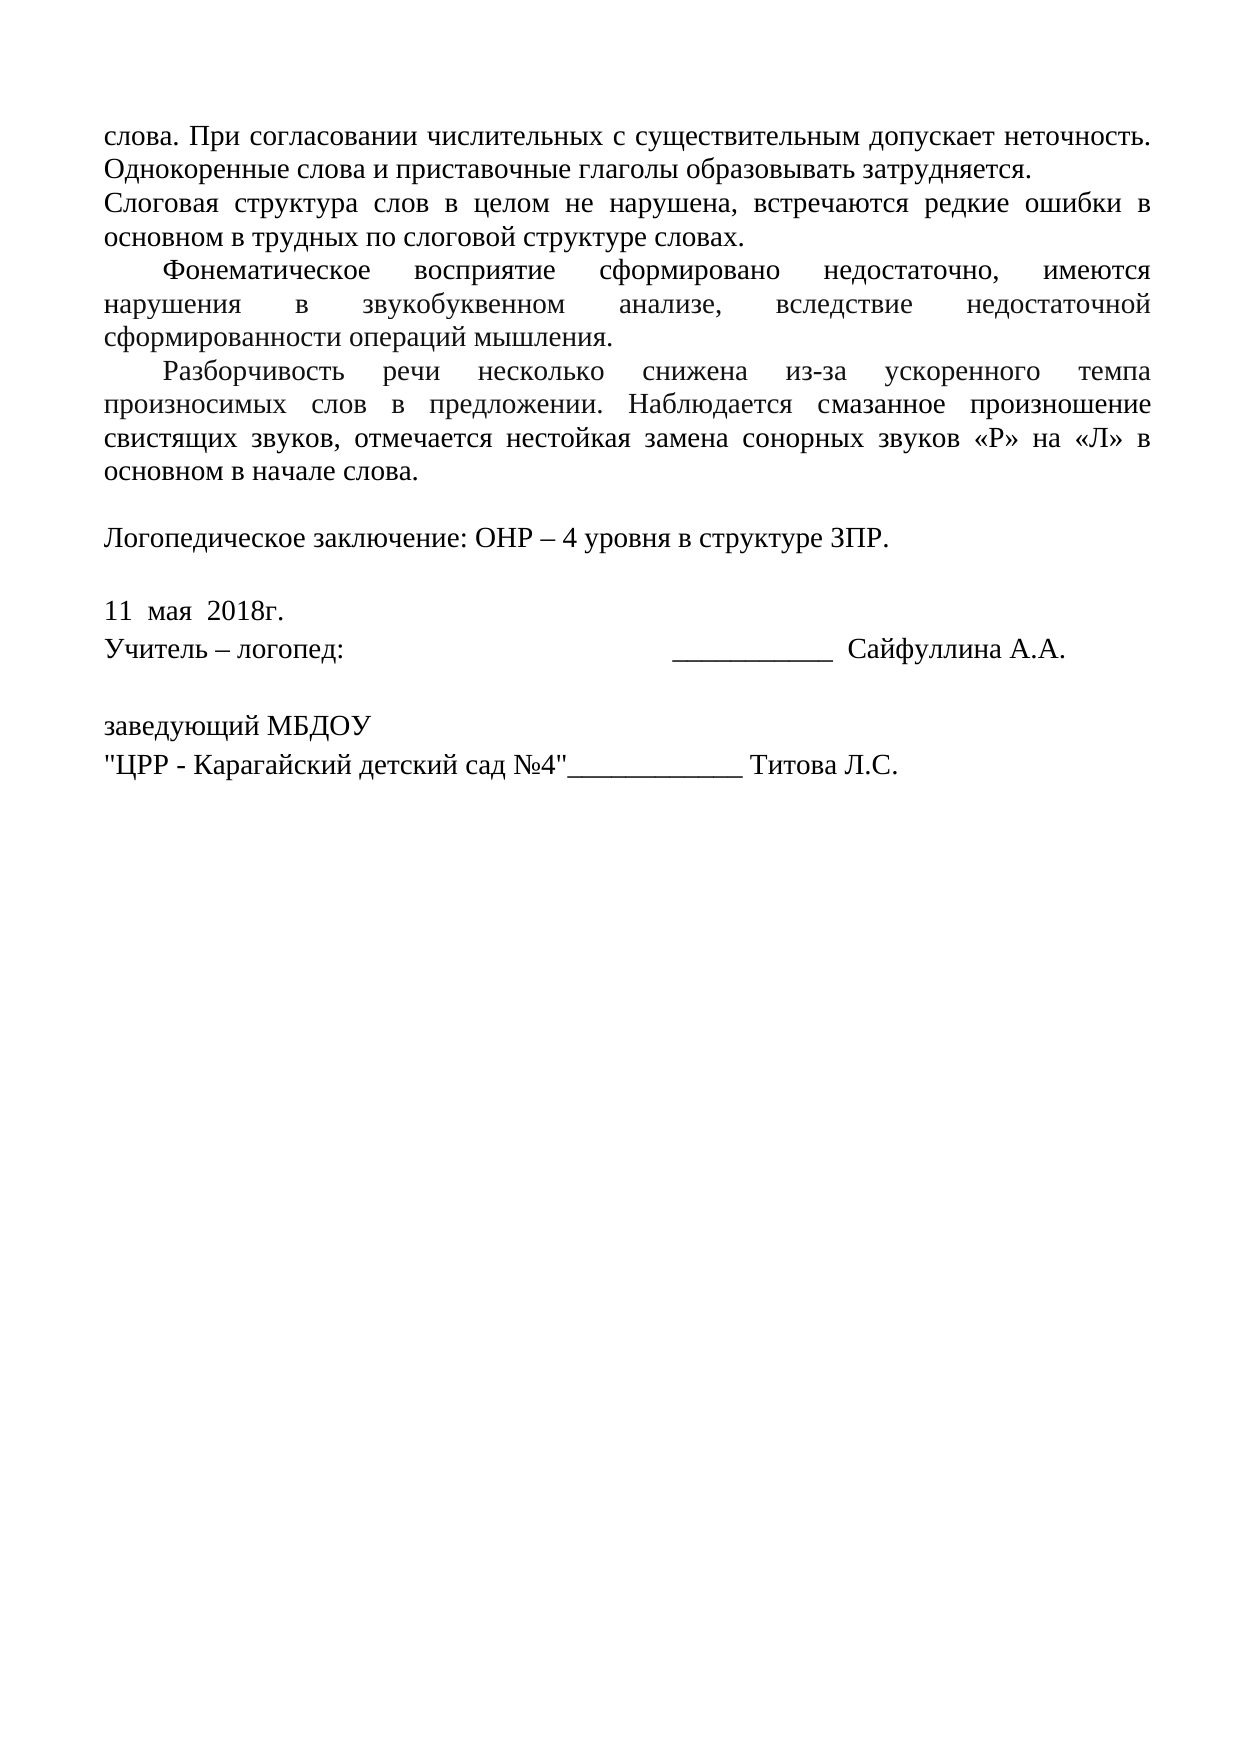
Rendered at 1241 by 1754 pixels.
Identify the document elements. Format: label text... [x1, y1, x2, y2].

text "ЦРР - Карагайский детский сад №4"____________ Титова Л.С. [103, 747, 1152, 780]
text Разборчивость речи несколько снижена из-за ускоренного темпа произносимых слов в предложении. Наблюдается смазанное произношение свистящих звуков, отмечается нестойкая замена сонорных звуков «Р» на «Л» в основном в начале слова. [103, 353, 1152, 487]
text заведующий МБДОУ [103, 708, 1152, 742]
text Фонематическое восприятие сформировано недостаточно, имеются нарушения в звукобуквенном анализе, вследствие недостаточной сформированности операций мышления. [103, 252, 1152, 353]
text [103, 118, 1152, 185]
text 11 мая 2018г. [103, 593, 1152, 626]
text Слоговая структура слов в целом не нарушена, встречаются редкие ошибки в основном в трудных по слоговой структуре словах. [103, 185, 1152, 252]
text Логопедическое заключение: ОНР – 4 уровня в структуре ЗПР. [103, 521, 1152, 554]
text Учитель – логопед: ___________ Сайфуллина А.А. [103, 631, 1152, 665]
